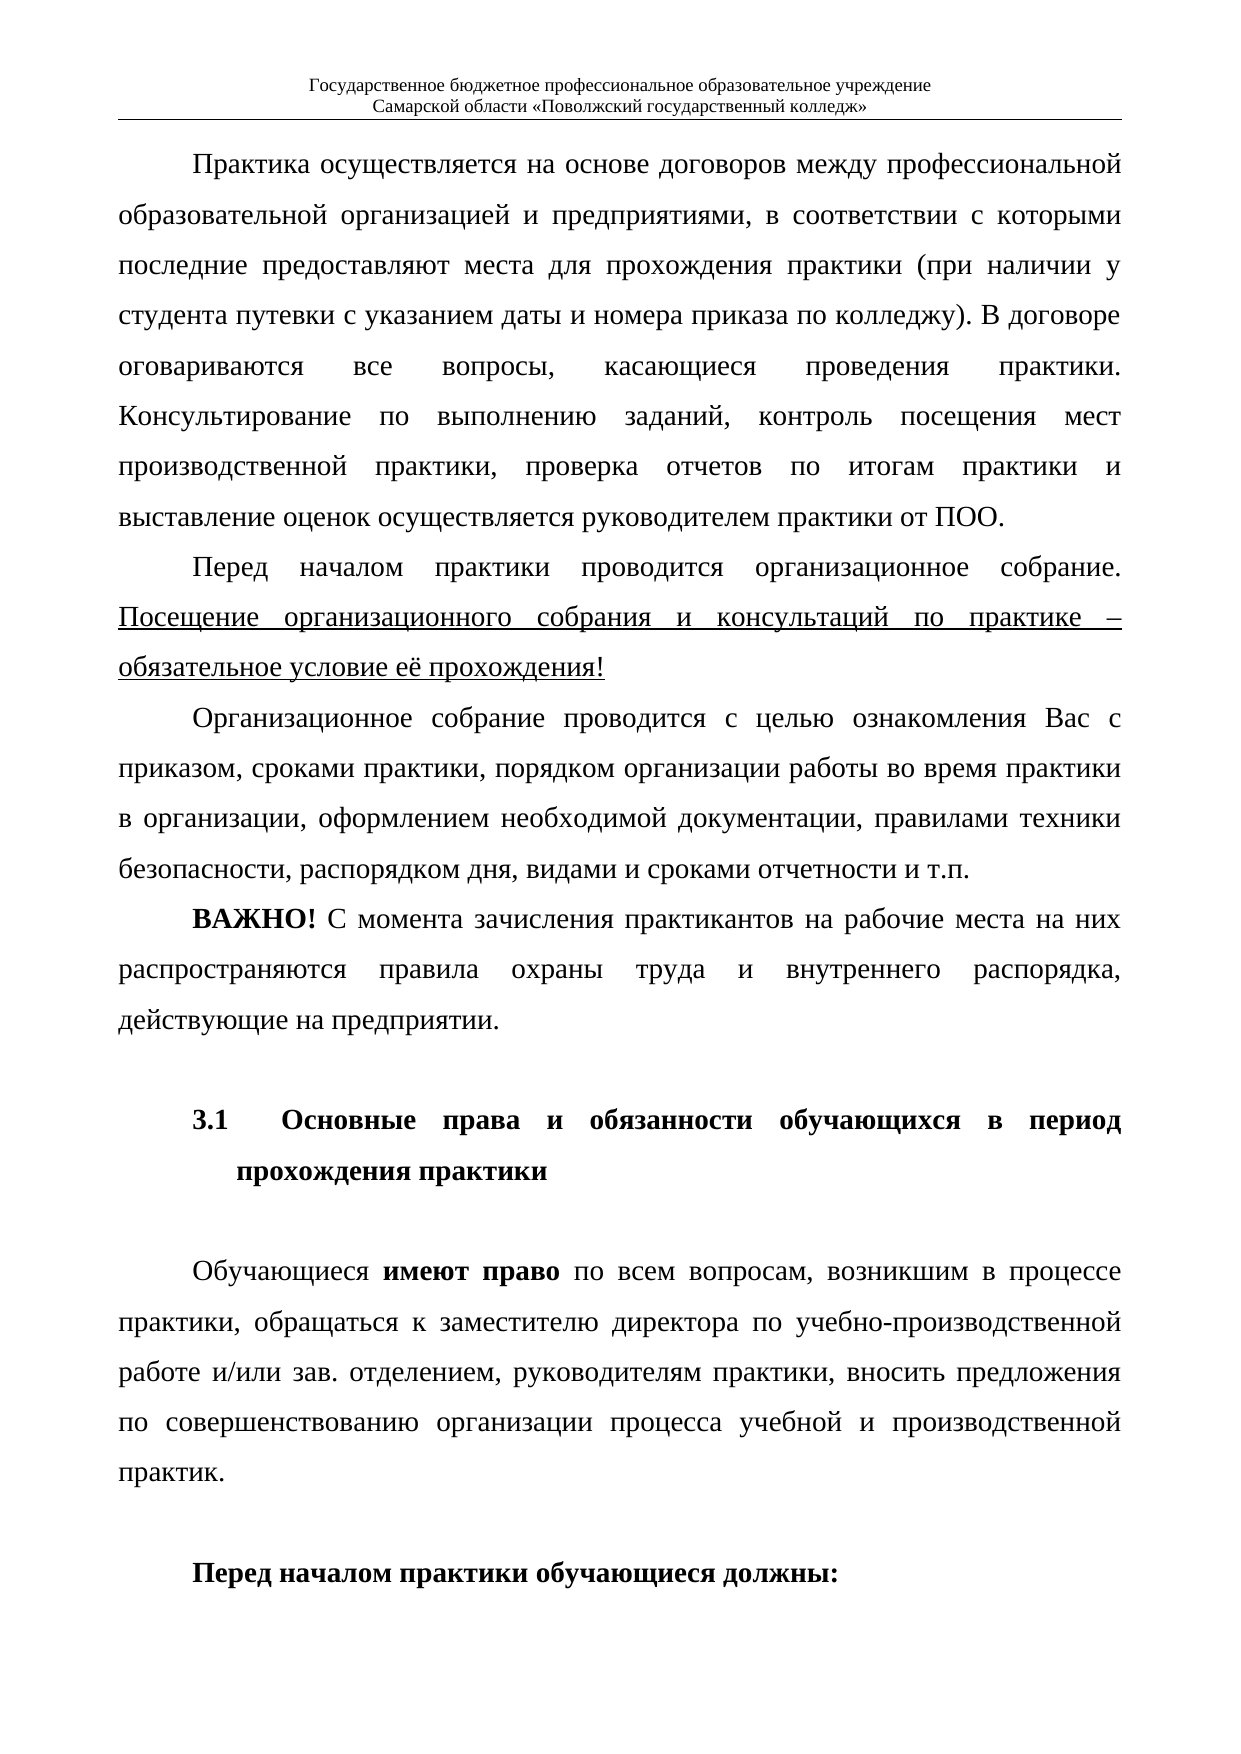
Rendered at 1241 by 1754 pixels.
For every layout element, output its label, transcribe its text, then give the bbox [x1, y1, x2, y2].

text Практика осуществляется на основе договоров между профессиональной образовательной организацией и предприятиями, в соответствии с которыми последние предоставляют места для прохождения практики (при наличии у студента путевки с указанием даты и номера приказа по колледжу). В договоре оговариваются все вопросы, касающиеся проведения практики. Консультирование по выполнению заданий, контроль посещения мест производственной практики, проверка отчетов по итогам практики и выставление оценок осуществляется руководителем практики от ПОО. [118, 146, 1122, 532]
text ВАЖНО! С момента зачисления практикантов на рабочие места на них распространяются правила охраны труда и внутреннего распорядка, действующие на предприятии. [118, 901, 1122, 1035]
text Перед началом практики обучающиеся должны: [118, 1555, 1122, 1589]
text Перед началом практики проводится организационное собрание. Посещение организационного собрания и консультаций по практике – обязательное условие её прохождения! [118, 630, 1122, 683]
text Обучающиеся имеют право по всем вопросам, возникшим в процессе практики, обращаться к заместителю директора по учебно-производственной работе и/или зав. отделением, руководителям практики, вносить предложения по совершенствованию организации процесса учебной и производственной практик. [118, 1253, 1122, 1488]
text Организационное собрание проводится с целью ознакомления Вас с приказом, сроками практики, порядком организации работы во время практики в организации, оформлением необходимой документации, правилами техники безопасности, распорядком дня, видами и сроками отчетности и т.п. [118, 700, 1122, 884]
text 3.1 Основные права и обязанности обучающихся в период прохождения практики [192, 1102, 1122, 1186]
text Перед началом практики проводится организационное собрание. Посещение организационного собрания и консультаций по практике – обязательное условие её прохождения! [118, 549, 1122, 628]
